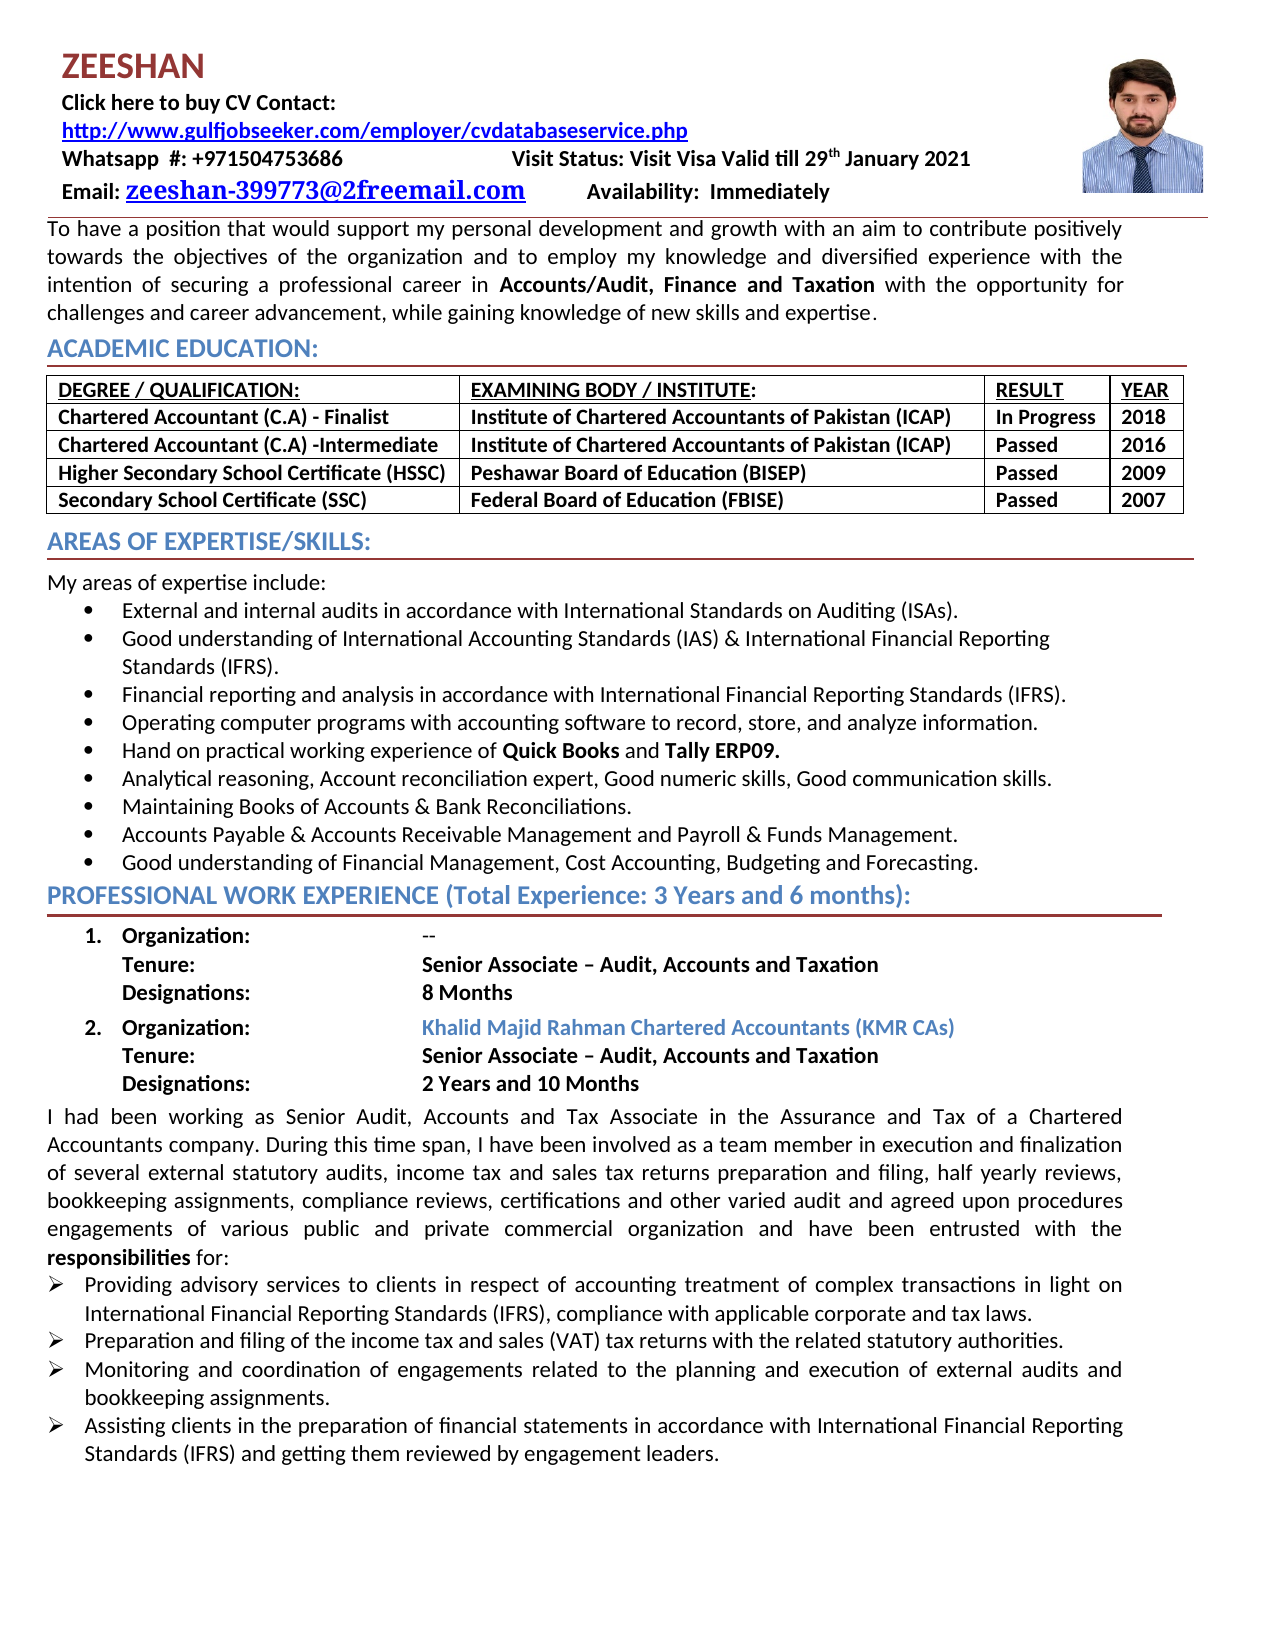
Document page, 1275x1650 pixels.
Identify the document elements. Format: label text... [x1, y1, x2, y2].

list Accounts Payable & Accounts Receivable Management and Payroll & Funds Management. [84, 820, 1125, 848]
table_cell Chartered Accountant (C.A) - Finalist [47, 404, 459, 430]
list Operating computer programs with accounting software to record, store, and analyze information. [84, 708, 1125, 736]
table_cell In Progress [985, 404, 1109, 430]
list Analytical reasoning, Account reconciliation expert, Good numeric skills, Good communication skills. [84, 764, 1125, 792]
table_cell Peshawar Board of Education (BISEP) [460, 459, 984, 486]
table_header DEGREE / QUALIFICATION: [47, 376, 459, 402]
table_cell Passed [985, 459, 1109, 486]
table_cell 2016 [1111, 431, 1183, 458]
list Good understanding of International Accounting Standards (IAS) & International Financial Reporting Standards (IFRS). [84, 624, 1125, 680]
list Maintaining Books of Accounts & Bank Reconciliations. [84, 792, 1125, 820]
text AREAS OF EXPERTISE/SKILLS: [47, 524, 1125, 557]
list Organization: Khalid Majid Rahman Chartered Accountants (KMR CAs) [84, 1013, 1125, 1041]
table_cell 2007 [1111, 487, 1183, 513]
text Tenure: Senior Associate – Audit, Accounts and Taxation [47, 1041, 1125, 1069]
list External and internal audits in accordance with International Standards on Auditing (ISAs). [84, 596, 1125, 624]
picture [1081, 53, 1203, 192]
text To have a position that would support my personal development and growth with an aim to contribute positively towards the objectives of the organization and to employ my knowledge and diversified experience with the intention of securing a professional career in Accounts/Audit, Finance and Taxation with the opportunity for challenges and career advancement, while gaining knowledge of new skills and expertise. [47, 217, 1125, 326]
table_cell Chartered Accountant (C.A) -Intermediate [47, 431, 459, 458]
text I had been working as Senior Audit, Accounts and Tax Associate in the Assurance and Tax of a Chartered Accountants company. During this time span, I have been involved as a team member in execution and finalization of several external statutory audits, income tax and sales tax returns preparation and filing, half yearly reviews, bookkeeping assignments, compliance reviews, certifications and other varied audit and agreed upon procedures engagements of various public and private commercial organization and have been entrusted with the responsibilities for: [47, 1102, 1125, 1271]
list Hand on practical working experience of Quick Books and Tally ERP09. [84, 736, 1125, 764]
table_cell Higher Secondary School Certificate (HSSC) [47, 459, 459, 486]
table_cell Passed [985, 487, 1109, 513]
table_cell Passed [985, 431, 1109, 458]
text My areas of expertise include: [47, 568, 1125, 596]
text ACADEMIC EDUCATION: [47, 331, 1125, 364]
table_cell 2018 [1111, 404, 1183, 430]
list Organization: -- [84, 922, 1125, 950]
table_cell Institute of Chartered Accountants of Pakistan (ICAP) [460, 431, 984, 458]
text PROFESSIONAL WORK EXPERIENCE (Total Experience: 3 Years and 6 months): [47, 878, 1125, 911]
list Providing advisory services to clients in respect of accounting treatment of complex transactions in light on International Financial Reporting Standards (IFRS), compliance with applicable corporate and tax laws. [47, 1271, 1125, 1327]
table_header EXAMINING BODY / INSTITUTE: [460, 376, 984, 402]
table_cell 2009 [1111, 459, 1183, 486]
table_cell Federal Board of Education (FBISE) [460, 487, 984, 513]
table_header RESULT [985, 376, 1109, 402]
table_header YEAR [1111, 376, 1183, 402]
text Designations: 8 Months [47, 978, 1125, 1006]
table_cell Institute of Chartered Accountants of Pakistan (ICAP) [460, 404, 984, 430]
text Tenure: Senior Associate – Audit, Accounts and Taxation [47, 950, 1125, 978]
list Assisting clients in the preparation of financial statements in accordance with International Financial Reporting Standards (IFRS) and getting them reviewed by engagement leaders. [47, 1411, 1125, 1467]
list Monitoring and coordination of engagements related to the planning and execution of external audits and bookkeeping assignments. [47, 1355, 1125, 1411]
list Financial reporting and analysis in accordance with International Financial Reporting Standards (IFRS). [84, 680, 1125, 708]
list Good understanding of Financial Management, Cost Accounting, Budgeting and Forecasting. [84, 848, 1125, 876]
table_cell Secondary School Certificate (SSC) [47, 487, 459, 513]
text Designations: 2 Years and 10 Months [47, 1069, 1125, 1097]
list Preparation and filing of the income tax and sales (VAT) tax returns with the related statutory authorities. [47, 1327, 1125, 1355]
